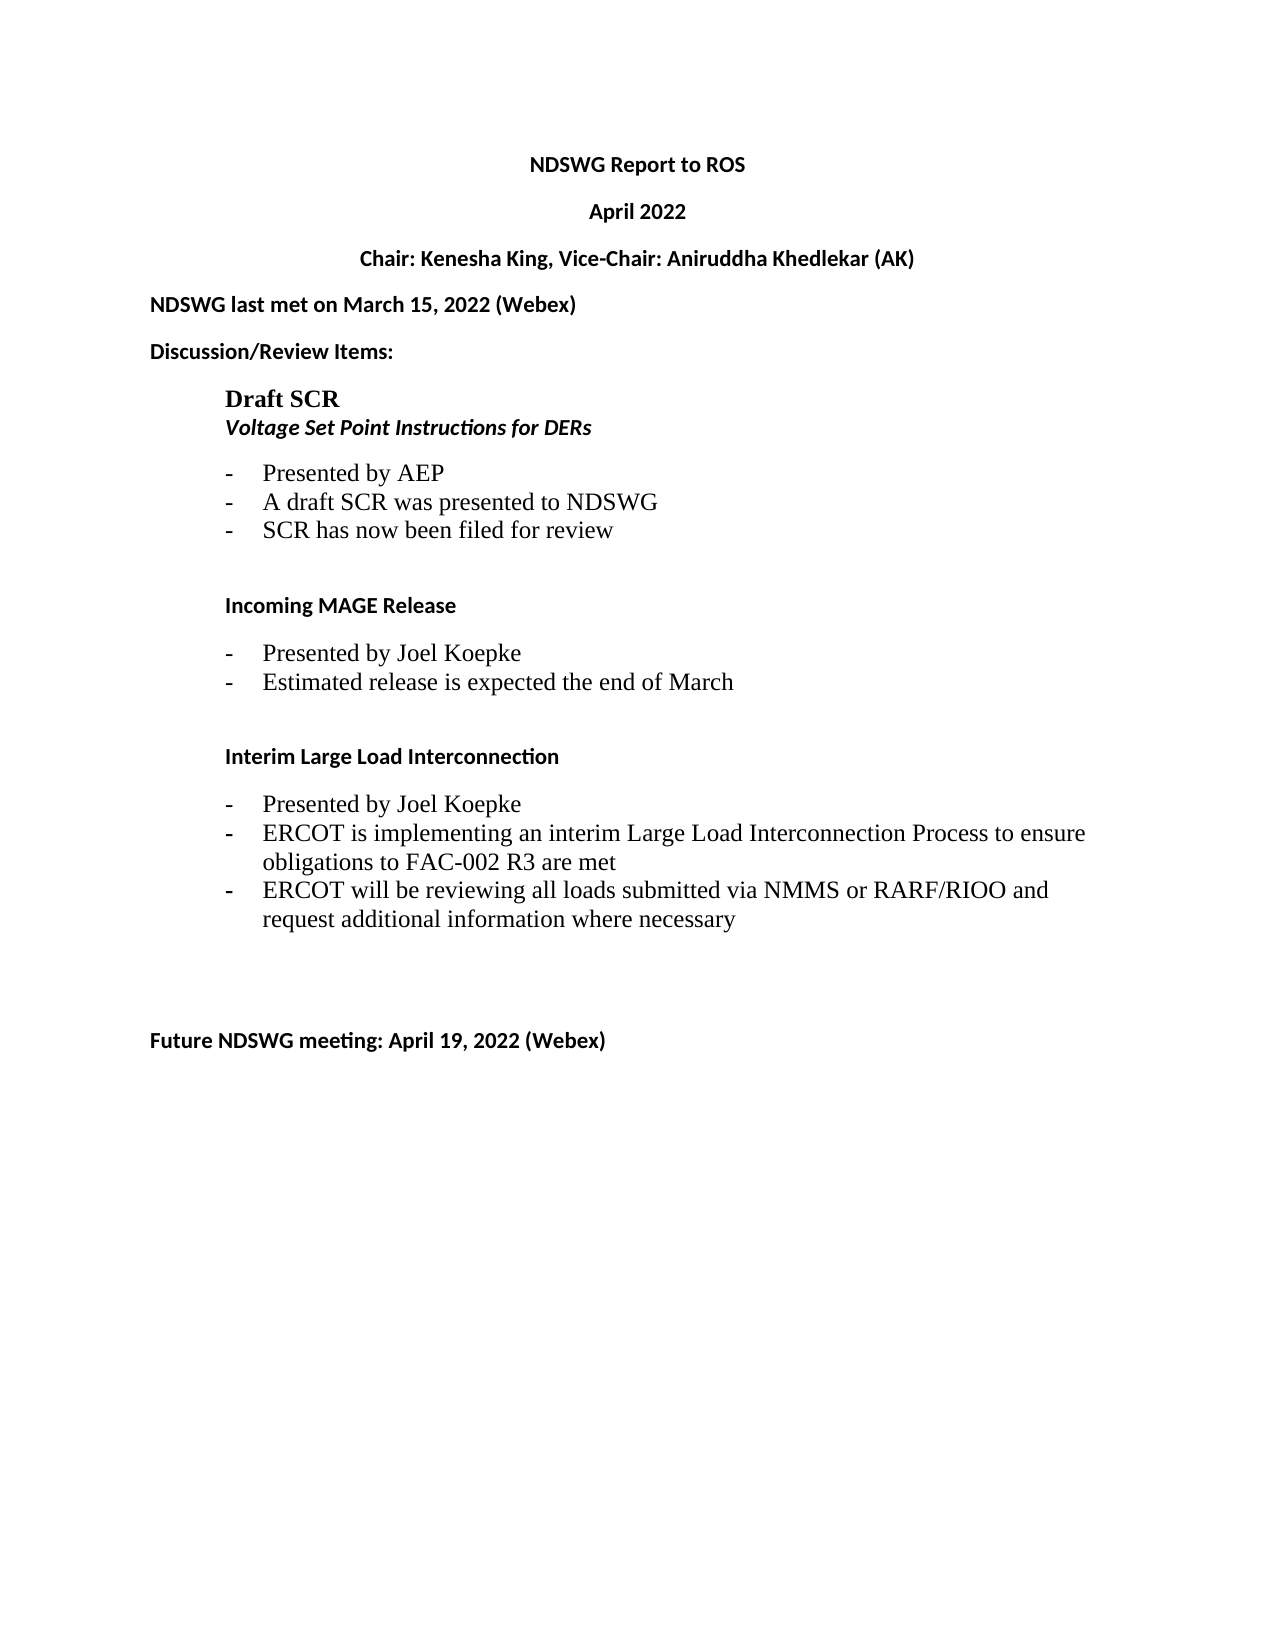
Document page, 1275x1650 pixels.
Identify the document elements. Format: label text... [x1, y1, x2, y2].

list ERCOT is implementing an interim Large Load Interconnection Process to ensure obligations to FAC-002 R3 are met [225, 818, 1125, 875]
text April 2022 [150, 197, 1125, 225]
text NDSWG Report to ROS [150, 150, 1125, 178]
text Incoming MAGE Release [225, 591, 1125, 619]
text Voltage Set Point Instructions for DERs [150, 413, 1125, 441]
text Future NDSWG meeting: April 19, 2022 (Webex) [150, 1027, 1125, 1054]
text Interim Large Load Interconnection [225, 742, 1125, 770]
text NDSWG last met on March 15, 2022 (Webex) [150, 291, 1125, 319]
list Presented by Joel Koepke [225, 789, 1125, 818]
list A draft SCR was presented to NDSWG [225, 487, 1125, 515]
list Presented by AEP [225, 458, 1125, 487]
text Chair: Kenesha King, Vice-Chair: Aniruddha Khedlekar (AK) [150, 244, 1125, 272]
list Estimated release is expected the end of March [225, 667, 1125, 695]
list Presented by Joel Koepke [225, 638, 1125, 667]
list ERCOT will be reviewing all loads submitted via NMMS or RARF/RIOO and request additional information where necessary [225, 875, 1125, 933]
list SCR has now been filed for review [225, 515, 1125, 544]
list Draft SCR [225, 384, 1125, 413]
text Discussion/Review Items: [150, 337, 1125, 366]
